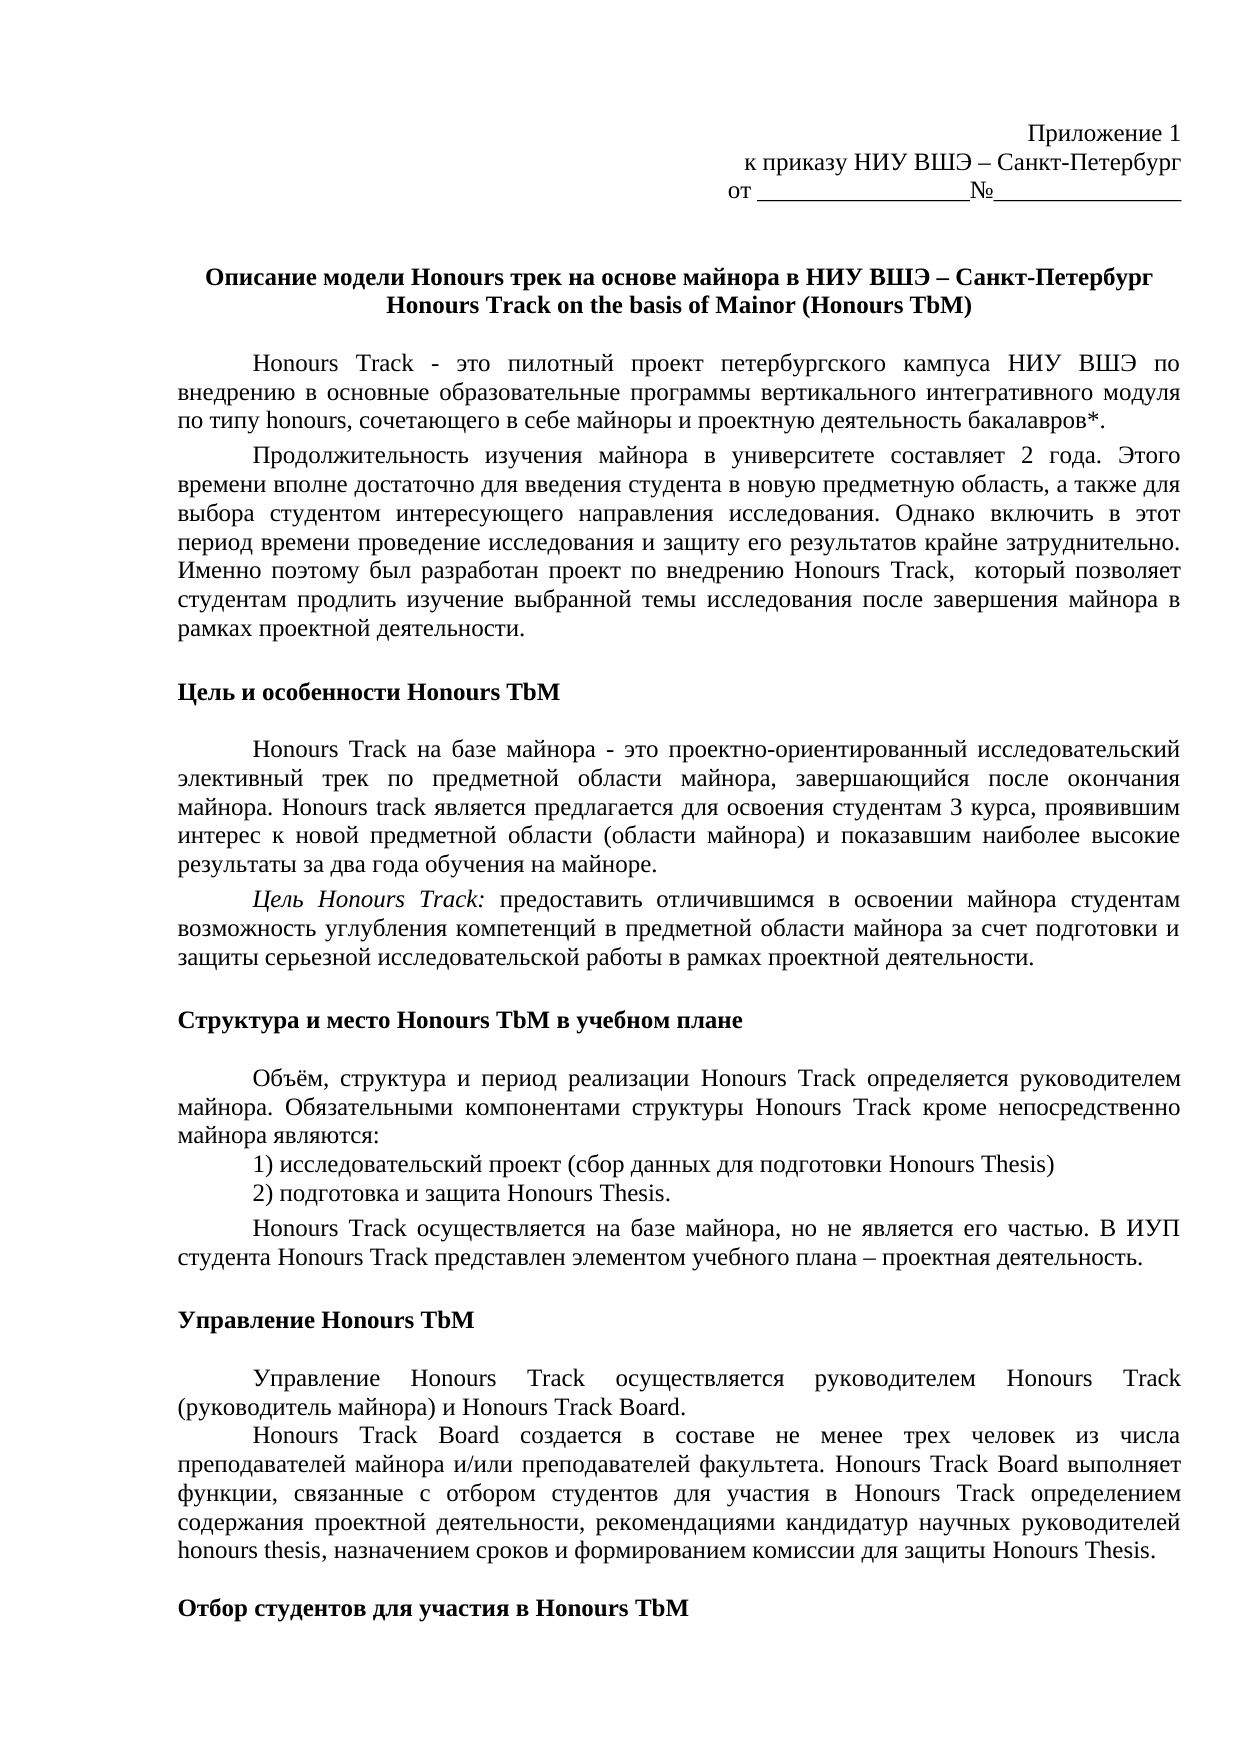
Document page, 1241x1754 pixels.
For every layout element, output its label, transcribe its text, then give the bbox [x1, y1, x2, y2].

text Цель и особенности Honours TbM [177, 677, 1181, 706]
text от _________________№_______________ [177, 176, 1181, 204]
text Honours Track Board создается в составе не менее трех человек из числа преподавателей майнора и/или преподавателей факультета. Honours Track Board выполняет функции, связанные с отбором студентов для участия в Honours Track определением содержания проектной деятельности, рекомендациями кандидатур научных руководителей honours thesis, назначением сроков и формированием комиссии для защиты Honours Thesis. [177, 1421, 1181, 1564]
text 1) исследовательский проект (сбор данных для подготовки Honours Thesis) [177, 1149, 1181, 1178]
text Описание модели Honours трек на основе майнора в НИУ ВШЭ – Санкт-Петербург [177, 262, 1181, 291]
text Honours Track on the basis of Mainor (Honours TbM) [177, 291, 1181, 319]
text Отбор студентов для участия в Honours TbM [177, 1593, 1181, 1622]
text Объём, структура и период реализации Honours Track определяется руководителем майнора. Обязательными компонентами структуры Honours Track кроме непосредственно майнора являются: [177, 1063, 1181, 1149]
text Управление Honours Track осуществляется руководителем Honours Track (руководитель майнора) и Honours Track Board. [177, 1363, 1181, 1421]
text 2) подготовка и защита Honours Thesis. [177, 1178, 1181, 1207]
text Цель Honours Track: предоставить отличившимся в освоении майнора студентам возможность углубления компетенций в предметной области майнора за счет подготовки и защиты серьезной исследовательской работы в рамках проектной деятельности. [177, 884, 1181, 971]
text Honours Track - это пилотный проект петербургского кампуса НИУ ВШЭ по внедрению в основные образовательные программы вертикального интегративного модуля по типу honours, сочетающего в себе майноры и проектную деятельность бакалавров*. [177, 348, 1181, 434]
text Продолжительность изучения майнора в университете составляет 2 года. Этого времени вполне достаточно для введения студента в новую предметную область, а также для выбора студентом интересующего направления исследования. Однако включить в этот период времени проведение исследования и защиту его результатов крайне затруднительно. Именно поэтому был разработан проект по внедрению Honours Track, который позволяет студентам продлить изучение выбранной темы исследования после завершения майнора в рамках проектной деятельности. [177, 441, 1181, 642]
text Honours Track осуществляется на базе майнора, но не является его частью. В ИУП студента Honours Track представлен элементом учебного плана – проектная деятельность. [177, 1213, 1181, 1271]
text Приложение 1 [177, 118, 1181, 147]
text к приказу НИУ ВШЭ – Санкт-Петербург [177, 147, 1181, 176]
text Структура и место Honours TbM в учебном плане [177, 1006, 1181, 1034]
text Управление Honours TbM [177, 1306, 1181, 1334]
text Honours Track на базе майнора - это проектно-ориентированный исследовательский элективный трек по предметной области майнора, завершающийся после окончания майнора. Honours track является предлагается для освоения студентам 3 курса, проявившим интерес к новой предметной области (области майнора) и показавшим наиболее высокие результаты за два года обучения на майноре. [177, 734, 1181, 878]
